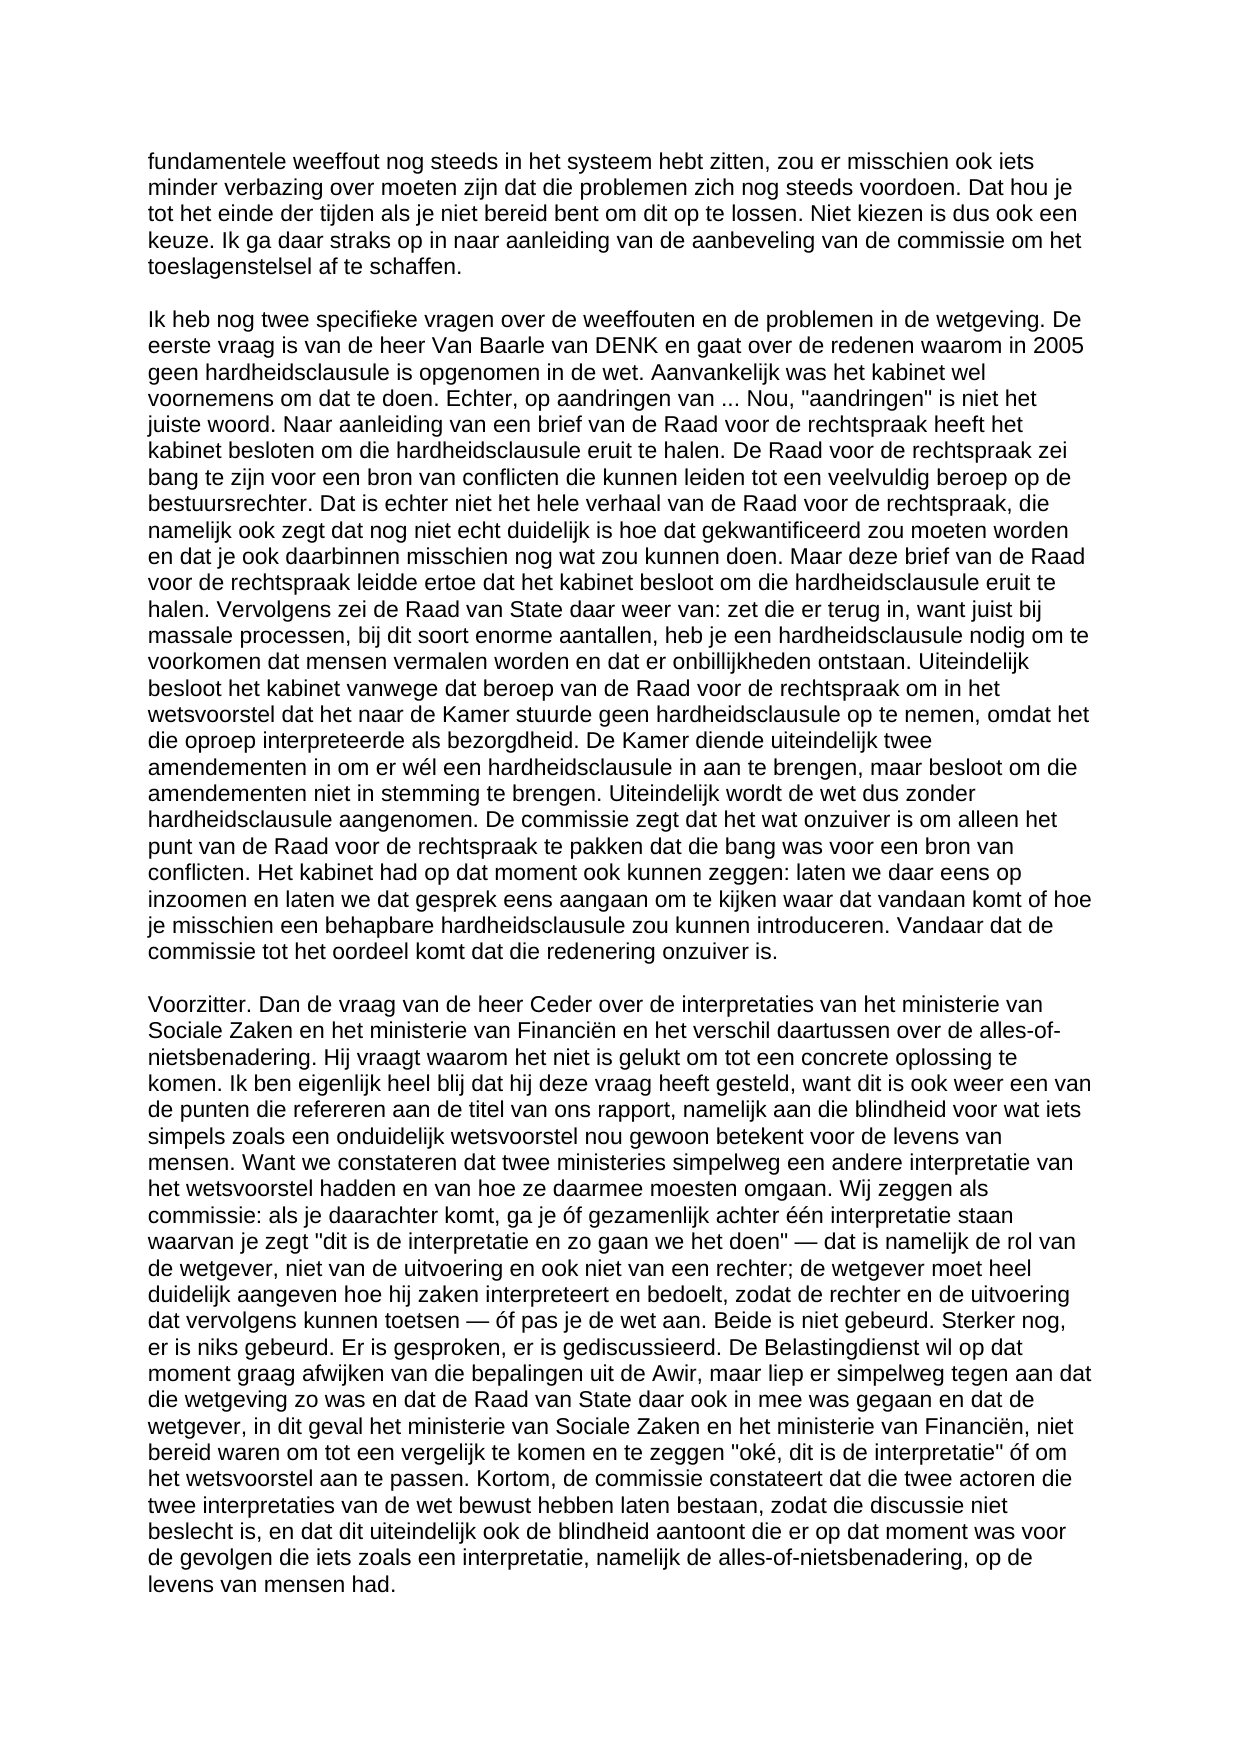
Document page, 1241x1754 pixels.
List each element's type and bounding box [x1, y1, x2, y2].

text [148, 148, 1093, 1597]
